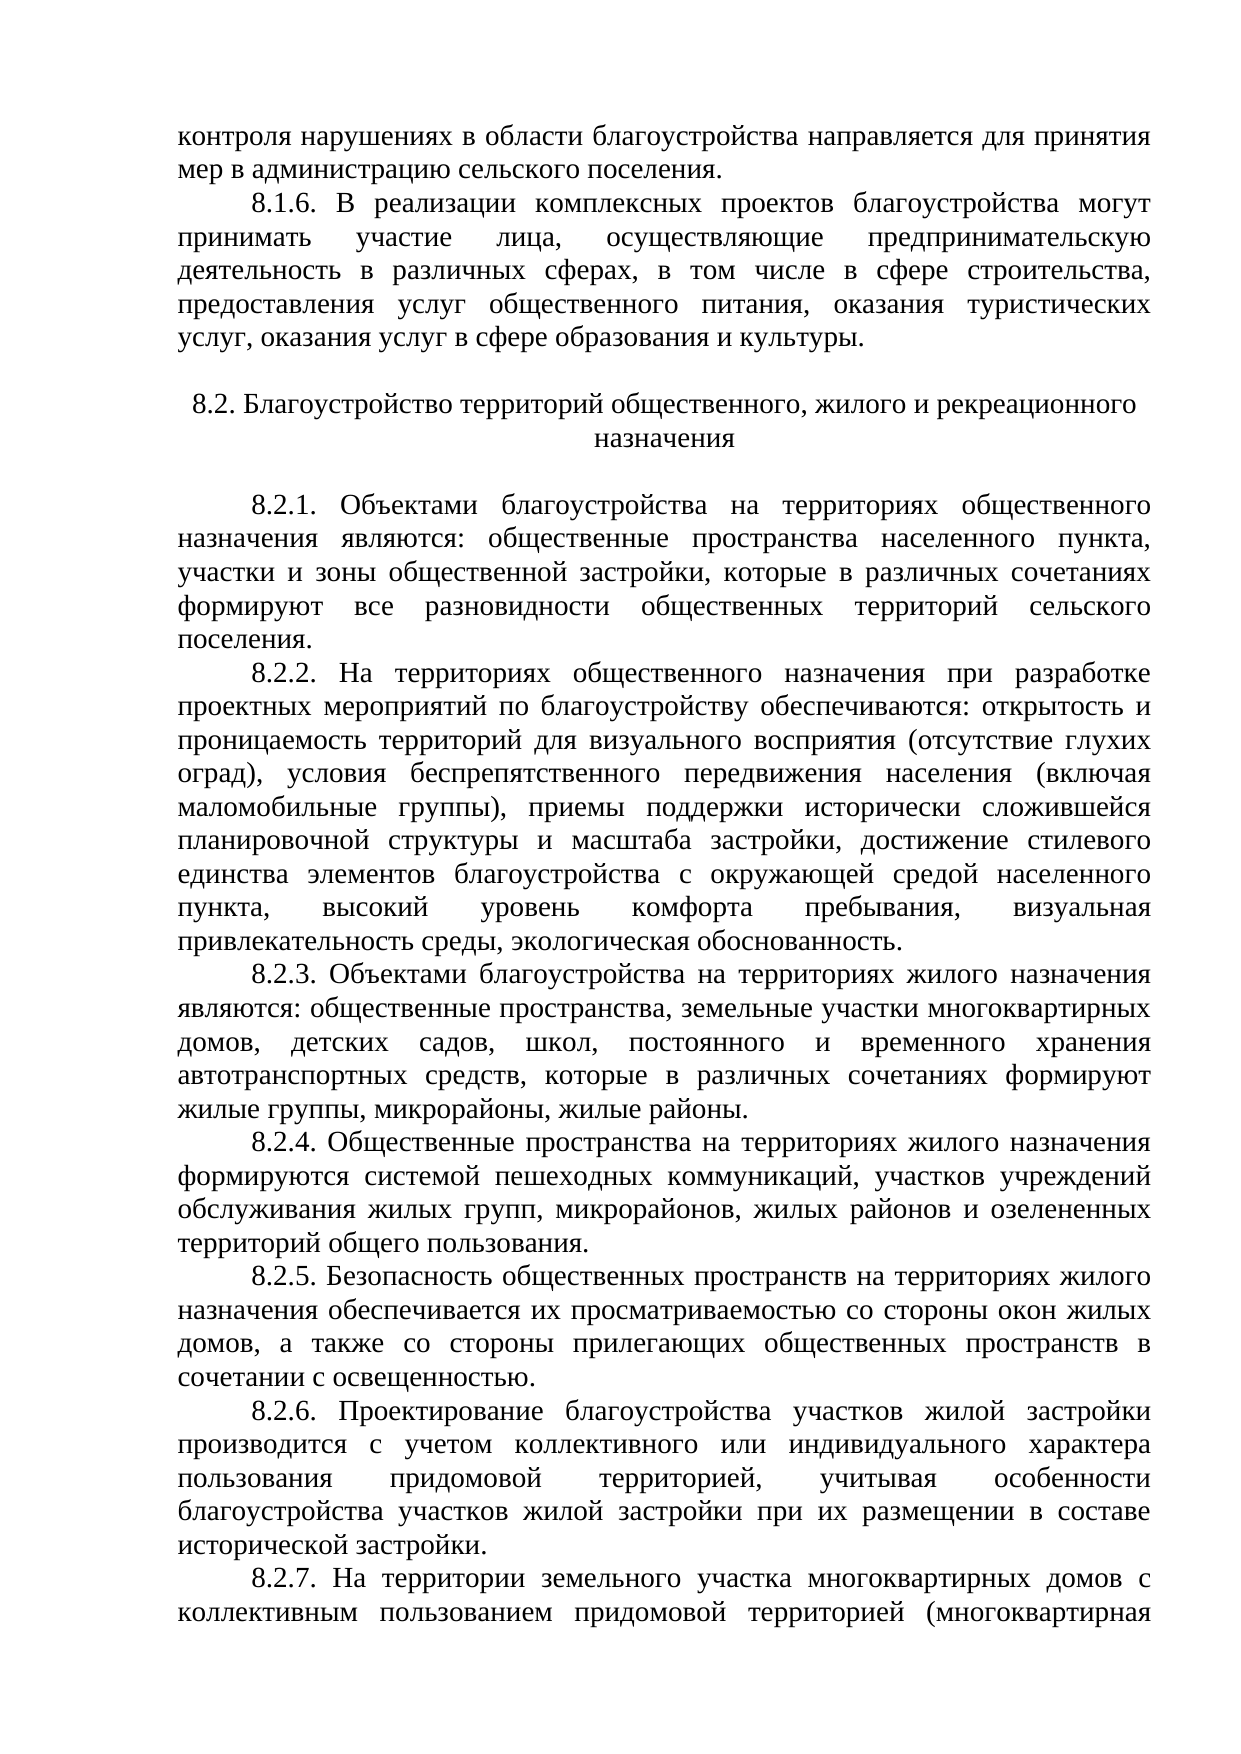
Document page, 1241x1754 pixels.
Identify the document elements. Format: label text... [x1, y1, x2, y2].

text 8.2.1. Объектами благоустройства на территориях общественного назначения являются: общественные пространства населенного пункта, участки и зоны общественной застройки, которые в различных сочетаниях формируют все разновидности общественных территорий сельского поселения. [177, 487, 1152, 655]
text 8.1.6. В реализации комплексных проектов благоустройства могут принимать участие лица, осуществляющие предпринимательскую деятельность в различных сферах, в том числе в сфере строительства, предоставления услуг общественного питания, оказания туристических услуг, оказания услуг в сфере образования и культуры. [177, 185, 1152, 353]
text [177, 118, 1152, 185]
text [177, 1560, 1152, 1627]
text 8.2.6. Проектирование благоустройства участков жилой застройки производится с учетом коллективного или индивидуального характера пользования придомовой территорией, учитывая особенности благоустройства участков жилой застройки при их размещении в составе исторической застройки. [177, 1393, 1152, 1560]
text 8.2.2. На территориях общественного назначения при разработке проектных мероприятий по благоустройству обеспечиваются: открытость и проницаемость территорий для визуального восприятия (отсутствие глухих оград), условия беспрепятственного передвижения населения (включая маломобильные группы), приемы поддержки исторически сложившейся планировочной структуры и масштаба застройки, достижение стилевого единства элементов благоустройства с окружающей средой населенного пункта, высокий уровень комфорта пребывания, визуальная привлекательность среды, экологическая обоснованность. [177, 655, 1152, 957]
text 8.2.3. Объектами благоустройства на территориях жилого назначения являются: общественные пространства, земельные участки многоквартирных домов, детских садов, школ, постоянного и временного хранения автотранспортных средств, которые в различных сочетаниях формируют жилые группы, микрорайоны, жилые районы. [177, 957, 1152, 1124]
text 8.2. Благоустройство территорий общественного, жилого и рекреационного назначения [177, 386, 1152, 453]
text 8.2.4. Общественные пространства на территориях жилого назначения формируются системой пешеходных коммуникаций, участков учреждений обслуживания жилых групп, микрорайонов, жилых районов и озелененных территорий общего пользования. [177, 1124, 1152, 1258]
text 8.2.5. Безопасность общественных пространств на территориях жилого назначения обеспечивается их просматриваемостью со стороны окон жилых домов, а также со стороны прилегающих общественных пространств в сочетании с освещенностью. [177, 1258, 1152, 1393]
